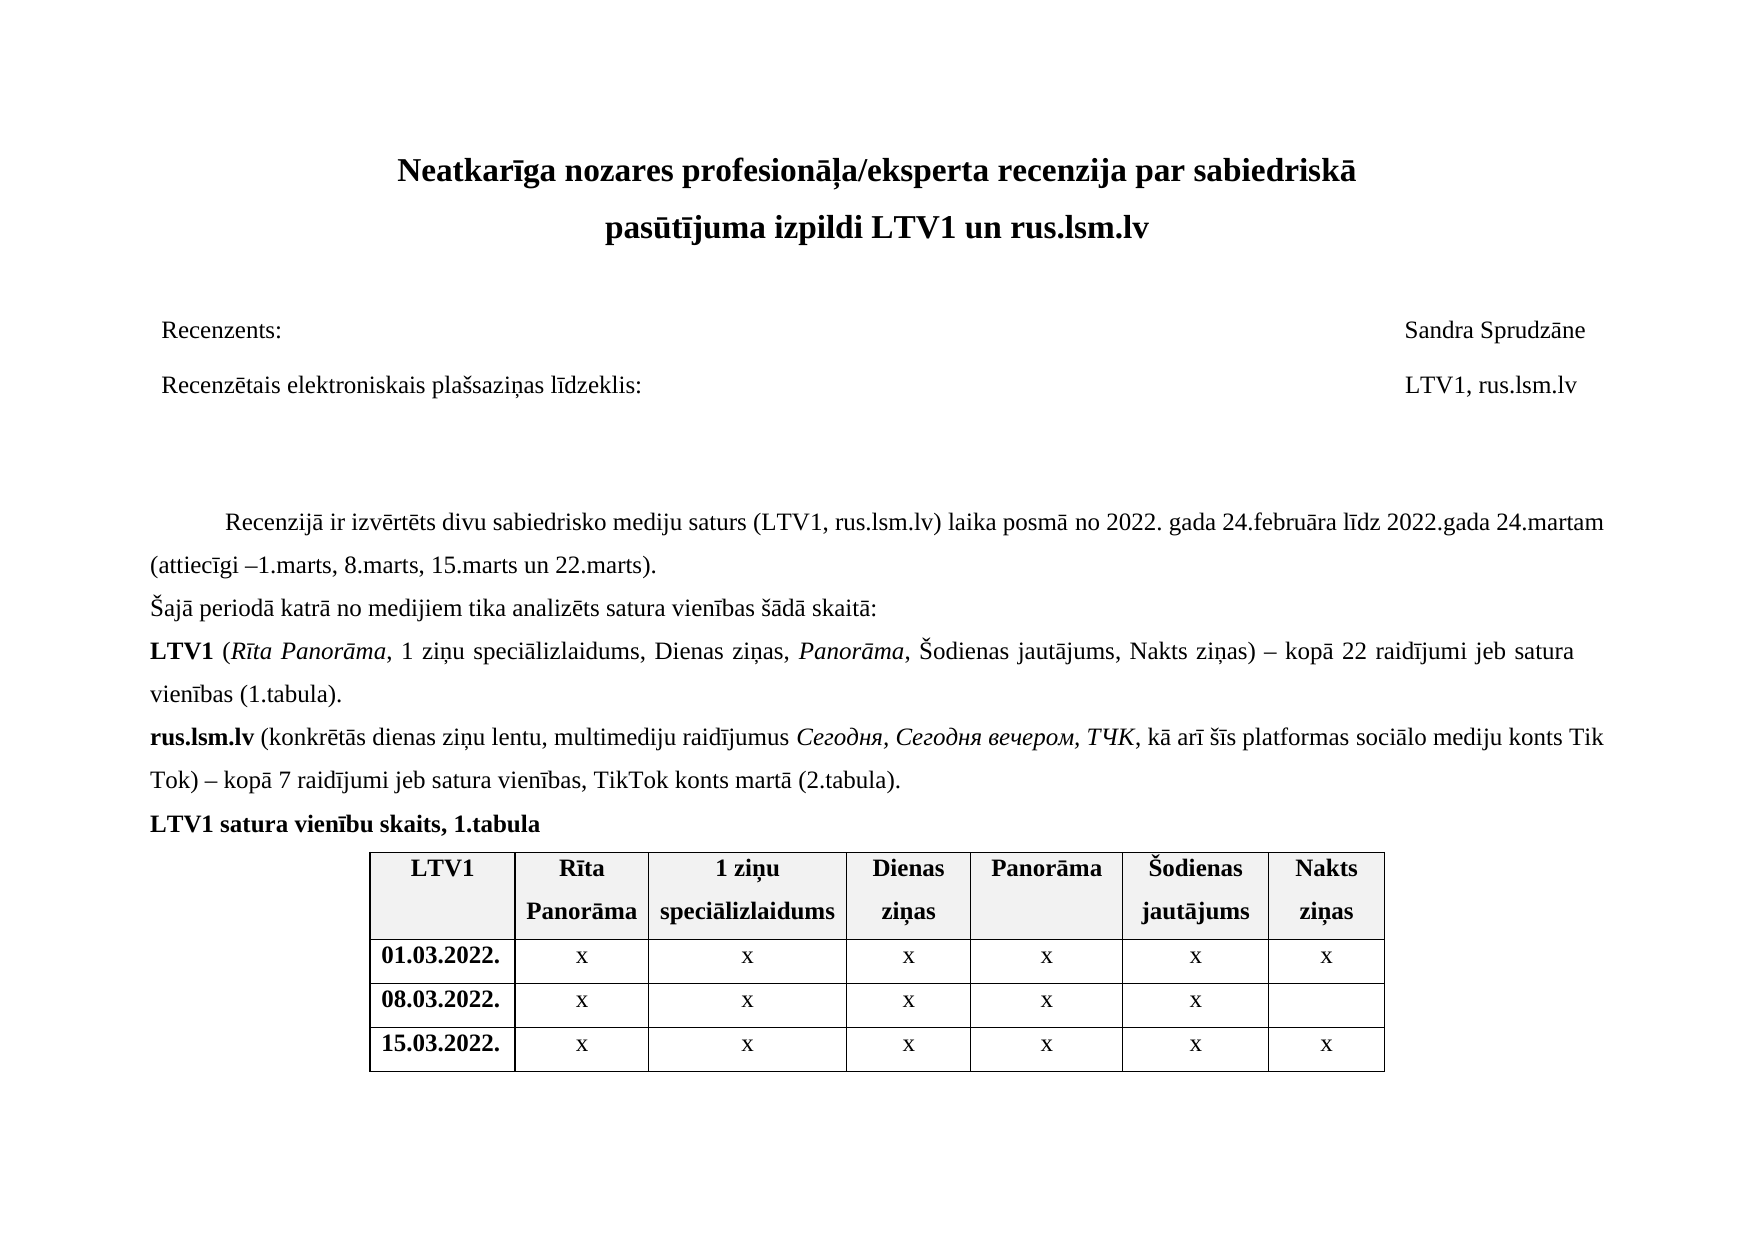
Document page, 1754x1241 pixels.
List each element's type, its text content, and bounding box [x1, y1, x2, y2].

table_cell x [971, 984, 1122, 1027]
table_cell x [847, 940, 970, 983]
table_cell x [649, 940, 846, 983]
table_header Rīta Panorāma [516, 853, 648, 939]
table_header Recenzents: [150, 315, 652, 370]
table_cell x [971, 1028, 1122, 1071]
table_cell x [1269, 940, 1384, 983]
table_header Šodienas jautājums [1123, 853, 1268, 939]
table_cell x [516, 940, 648, 983]
text LTV1 satura vienību skaits, 1.tabula [150, 809, 1604, 837]
table_cell 08.03.2022. [371, 984, 514, 1027]
table_cell Recenzētais elektroniskais plašsaziņas līdzeklis: [150, 370, 726, 456]
table_cell [1269, 984, 1384, 1027]
table_cell x [1123, 984, 1268, 1027]
table_cell 01.03.2022. [371, 940, 514, 983]
text pasūtījuma izpildi LTV1 un rus.lsm.lv [150, 207, 1604, 246]
table_cell x [516, 984, 648, 1027]
table_cell x [1123, 940, 1268, 983]
table_cell 15.03.2022. [371, 1028, 514, 1071]
table_cell x [649, 1028, 846, 1071]
table_cell LTV1, rus.lsm.lv [726, 370, 1686, 456]
table_header 1 ziņu speciālizlaidums [649, 853, 846, 939]
text LTV1 (Rīta Panorāma, 1 ziņu speciālizlaidums, Dienas ziņas, Panorāma, Šodienas jautājums, Nakts ziņas) – kopā 22 raidījumi jeb satura vienības (1.tabula). [150, 636, 1575, 708]
table_cell x [649, 984, 846, 1027]
table_header Panorāma [971, 853, 1122, 939]
table_cell x [847, 984, 970, 1027]
table_header LTV1 [371, 853, 514, 939]
table_cell x [1269, 1028, 1384, 1071]
table_cell x [847, 1028, 970, 1071]
text rus.lsm.lv (konkrētās dienas ziņu lentu, multimediju raidījumus Сегодня, Сегодня вечером, ТЧК, kā arī šīs platformas sociālo mediju konts Tik Tok) – kopā 7 raidījumi jeb satura vienības, TikTok konts martā (2.tabula). [150, 722, 1604, 794]
text Šajā periodā katrā no medijiem tika analizēts satura vienības šādā skaitā: [150, 593, 1604, 622]
table_cell x [971, 940, 1122, 983]
table_header Nakts ziņas [1269, 853, 1384, 939]
text Recenzijā ir izvērtēts divu sabiedrisko mediju saturs (LTV1, rus.lsm.lv) laika posmā no 2022. gada 24.februāra līdz 2022.gada 24.martam (attiecīgi –1.marts, 8.marts, 15.marts un 22.marts). [150, 507, 1604, 579]
text Neatkarīga nozares profesionāļa/eksperta recenzija par sabiedriskā [150, 150, 1604, 188]
table_header Sandra Sprudzāne [652, 315, 1612, 370]
table_header Dienas ziņas [847, 853, 970, 939]
table_cell x [516, 1028, 648, 1071]
table_cell x [1123, 1028, 1268, 1071]
